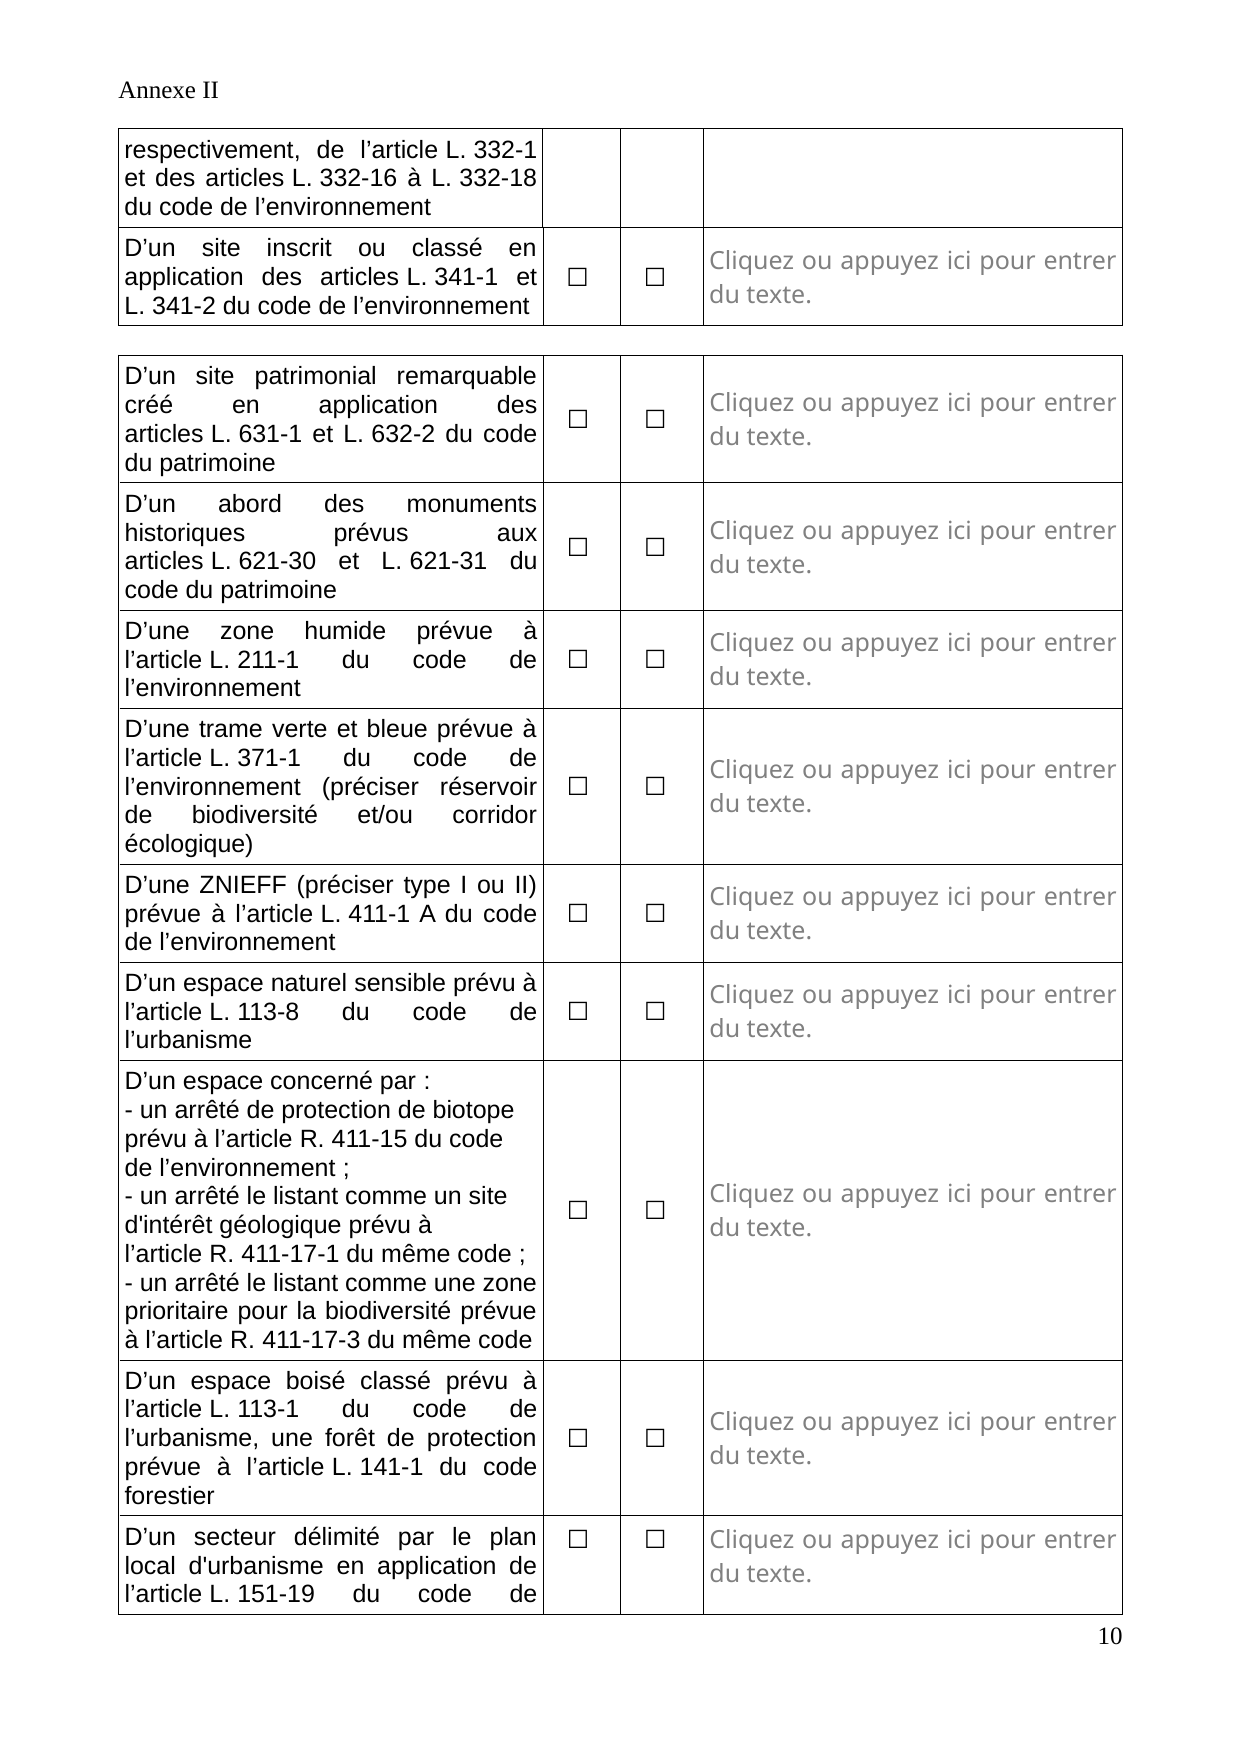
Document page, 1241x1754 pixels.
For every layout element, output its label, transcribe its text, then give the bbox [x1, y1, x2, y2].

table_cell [119, 1516, 543, 1614]
table_cell D’un espace naturel sensible prévu à l’article L. 113-8 du code de l’urbanisme [119, 963, 543, 1060]
table_cell D’un espace concerné par : - un arrêté de protection de biotope prévu à l’article R. 411-15 du code de l’environnement ; - un arrêté le listant comme un site d'intérêt géologique prévu à l’article R. 411-17-1 du même code ; - un arrêté le listant comme une zone prioritaire pour la biodiversité prévue à l’article R. 411-17-3 du même code [119, 1061, 543, 1359]
table_cell D’une trame verte et bleue prévue à l’article L. 371-1 du code de l’environnement (préciser réservoir de biodiversité et/ou corridor écologique) [119, 709, 543, 863]
table_cell D’un site inscrit ou classé en application des articles L. 341-1 et L. 341-2 du code de l’environnement [119, 228, 543, 325]
table_cell D’une zone humide prévue à l’article L. 211-1 du code de l’environnement [119, 611, 543, 708]
table_header D’un site patrimonial remarquable créé en application des articles L. 631-1 et L. 632-2 du code du patrimoine [119, 356, 543, 482]
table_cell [119, 129, 542, 227]
table_cell D’une ZNIEFF (préciser type I ou II) prévue à l’article L. 411-1 A du code de l’environnement [119, 865, 543, 962]
table_cell D’un espace boisé classé prévu à l’article L. 113-1 du code de l’urbanisme, une forêt de protection prévue à l’article L. 141-1 du code forestier [119, 1361, 543, 1515]
table_cell D’un abord des monuments historiques prévus aux articles L. 621-30 et L. 621-31 du code du patrimoine [119, 483, 543, 609]
